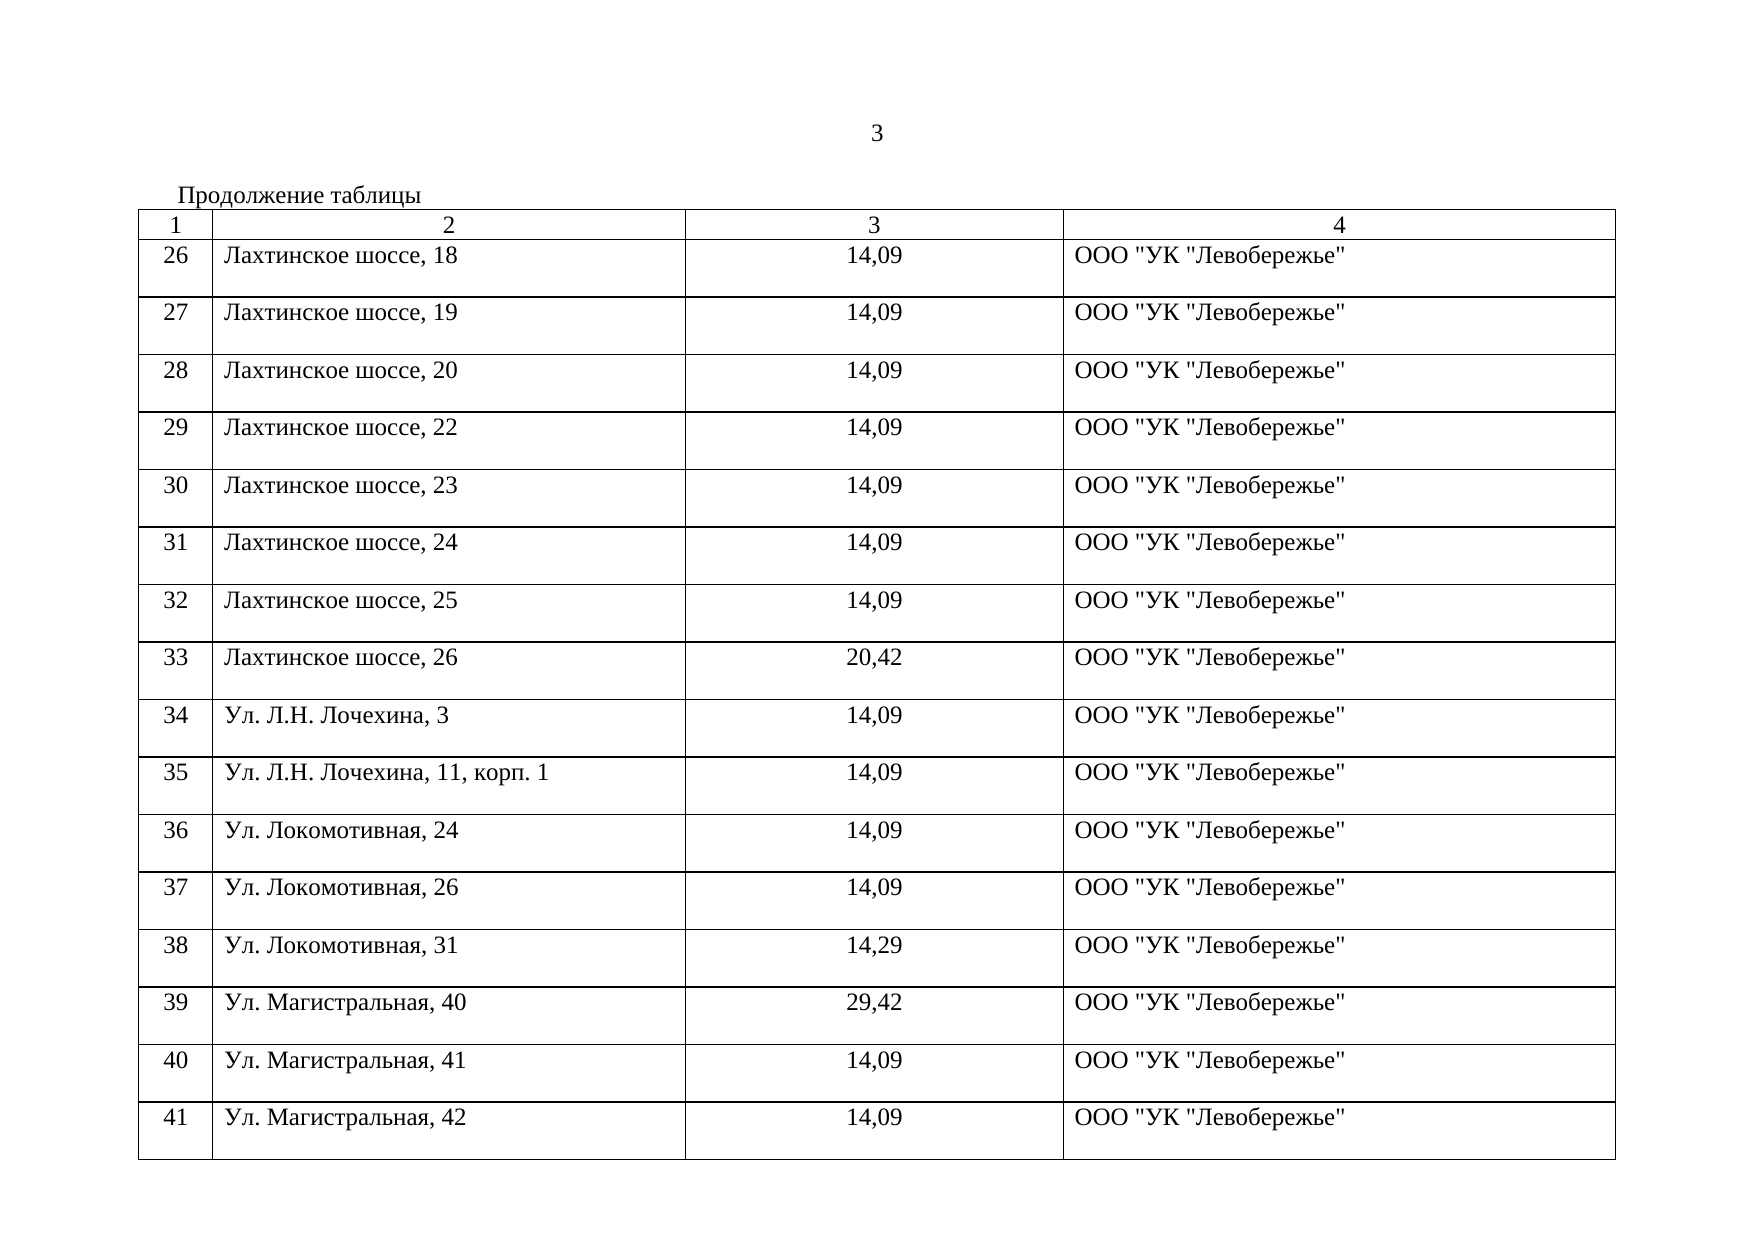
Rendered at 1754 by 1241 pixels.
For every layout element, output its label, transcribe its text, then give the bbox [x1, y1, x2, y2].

table_header 1 [139, 210, 212, 239]
table_cell 14,09 [686, 1103, 1063, 1159]
table_cell ООО "УК "Левобережье" [1064, 643, 1615, 699]
table_cell Ул. Локомотивная, 26 [213, 873, 685, 929]
table_cell 20,42 [686, 643, 1063, 699]
table_cell Лахтинское шоссе, 18 [213, 240, 685, 296]
table_cell Лахтинское шоссе, 22 [213, 413, 685, 469]
table_cell Лахтинское шоссе, 25 [213, 585, 685, 641]
table_cell ООО "УК "Левобережье" [1064, 528, 1615, 584]
table_cell 14,09 [686, 700, 1063, 756]
table_cell 28 [139, 355, 212, 411]
table_cell 30 [139, 470, 212, 526]
table_cell 29 [139, 413, 212, 469]
table_cell ООО "УК "Левобережье" [1064, 873, 1615, 929]
table_cell ООО "УК "Левобережье" [1064, 298, 1615, 354]
table_cell 39 [139, 988, 212, 1044]
table_cell 14,09 [686, 873, 1063, 929]
table_cell ООО "УК "Левобережье" [1064, 988, 1615, 1044]
text Продолжение таблицы [177, 180, 1636, 209]
table_cell 40 [139, 1045, 212, 1101]
table_cell 26 [139, 240, 212, 296]
table_cell Лахтинское шоссе, 23 [213, 470, 685, 526]
table_cell Ул. Магистральная, 40 [213, 988, 685, 1044]
table_cell 32 [139, 585, 212, 641]
table_cell Лахтинское шоссе, 26 [213, 643, 685, 699]
table_cell 14,09 [686, 758, 1063, 814]
table_cell ООО "УК "Левобережье" [1064, 470, 1615, 526]
table_cell ООО "УК "Левобережье" [1064, 930, 1615, 986]
table_cell 14,09 [686, 298, 1063, 354]
table_cell Ул. Л.Н. Лочехина, 3 [213, 700, 685, 756]
table_cell ООО "УК "Левобережье" [1064, 815, 1615, 871]
table_cell Лахтинское шоссе, 19 [213, 298, 685, 354]
table_cell ООО "УК "Левобережье" [1064, 240, 1615, 296]
table_cell 38 [139, 930, 212, 986]
table_cell ООО "УК "Левобережье" [1064, 700, 1615, 756]
table_cell ООО "УК "Левобережье" [1064, 355, 1615, 411]
table_cell 31 [139, 528, 212, 584]
table_cell 33 [139, 643, 212, 699]
table_cell 14,09 [686, 528, 1063, 584]
table_cell 27 [139, 298, 212, 354]
table_cell 35 [139, 758, 212, 814]
table_cell 14,09 [686, 1045, 1063, 1101]
table_cell ООО "УК "Левобережье" [1064, 1045, 1615, 1101]
table_cell Ул. Л.Н. Лочехина, 11, корп. 1 [213, 758, 685, 814]
table_cell ООО "УК "Левобережье" [1064, 758, 1615, 814]
table_cell Ул. Локомотивная, 24 [213, 815, 685, 871]
table_cell 14,09 [686, 470, 1063, 526]
table_cell Лахтинское шоссе, 24 [213, 528, 685, 584]
table_cell 36 [139, 815, 212, 871]
table_cell ООО "УК "Левобережье" [1064, 413, 1615, 469]
table_header 4 [1064, 210, 1615, 239]
table_cell 14,09 [686, 585, 1063, 641]
table_cell 37 [139, 873, 212, 929]
table_cell 14,09 [686, 355, 1063, 411]
table_cell Ул. Магистральная, 41 [213, 1045, 685, 1101]
table_header 2 [213, 210, 685, 239]
table_cell 14,09 [686, 815, 1063, 871]
table_cell Ул. Магистральная, 42 [213, 1103, 685, 1159]
table_cell ООО "УК "Левобережье" [1064, 585, 1615, 641]
table_cell 34 [139, 700, 212, 756]
table_cell Ул. Локомотивная, 31 [213, 930, 685, 986]
table_cell Лахтинское шоссе, 20 [213, 355, 685, 411]
table_cell 14,29 [686, 930, 1063, 986]
table_cell ООО "УК "Левобережье" [1064, 1103, 1615, 1159]
table_cell 14,09 [686, 240, 1063, 296]
table_cell 14,09 [686, 413, 1063, 469]
table_header 3 [686, 210, 1063, 239]
table_cell 41 [139, 1103, 212, 1159]
table_cell 29,42 [686, 988, 1063, 1044]
